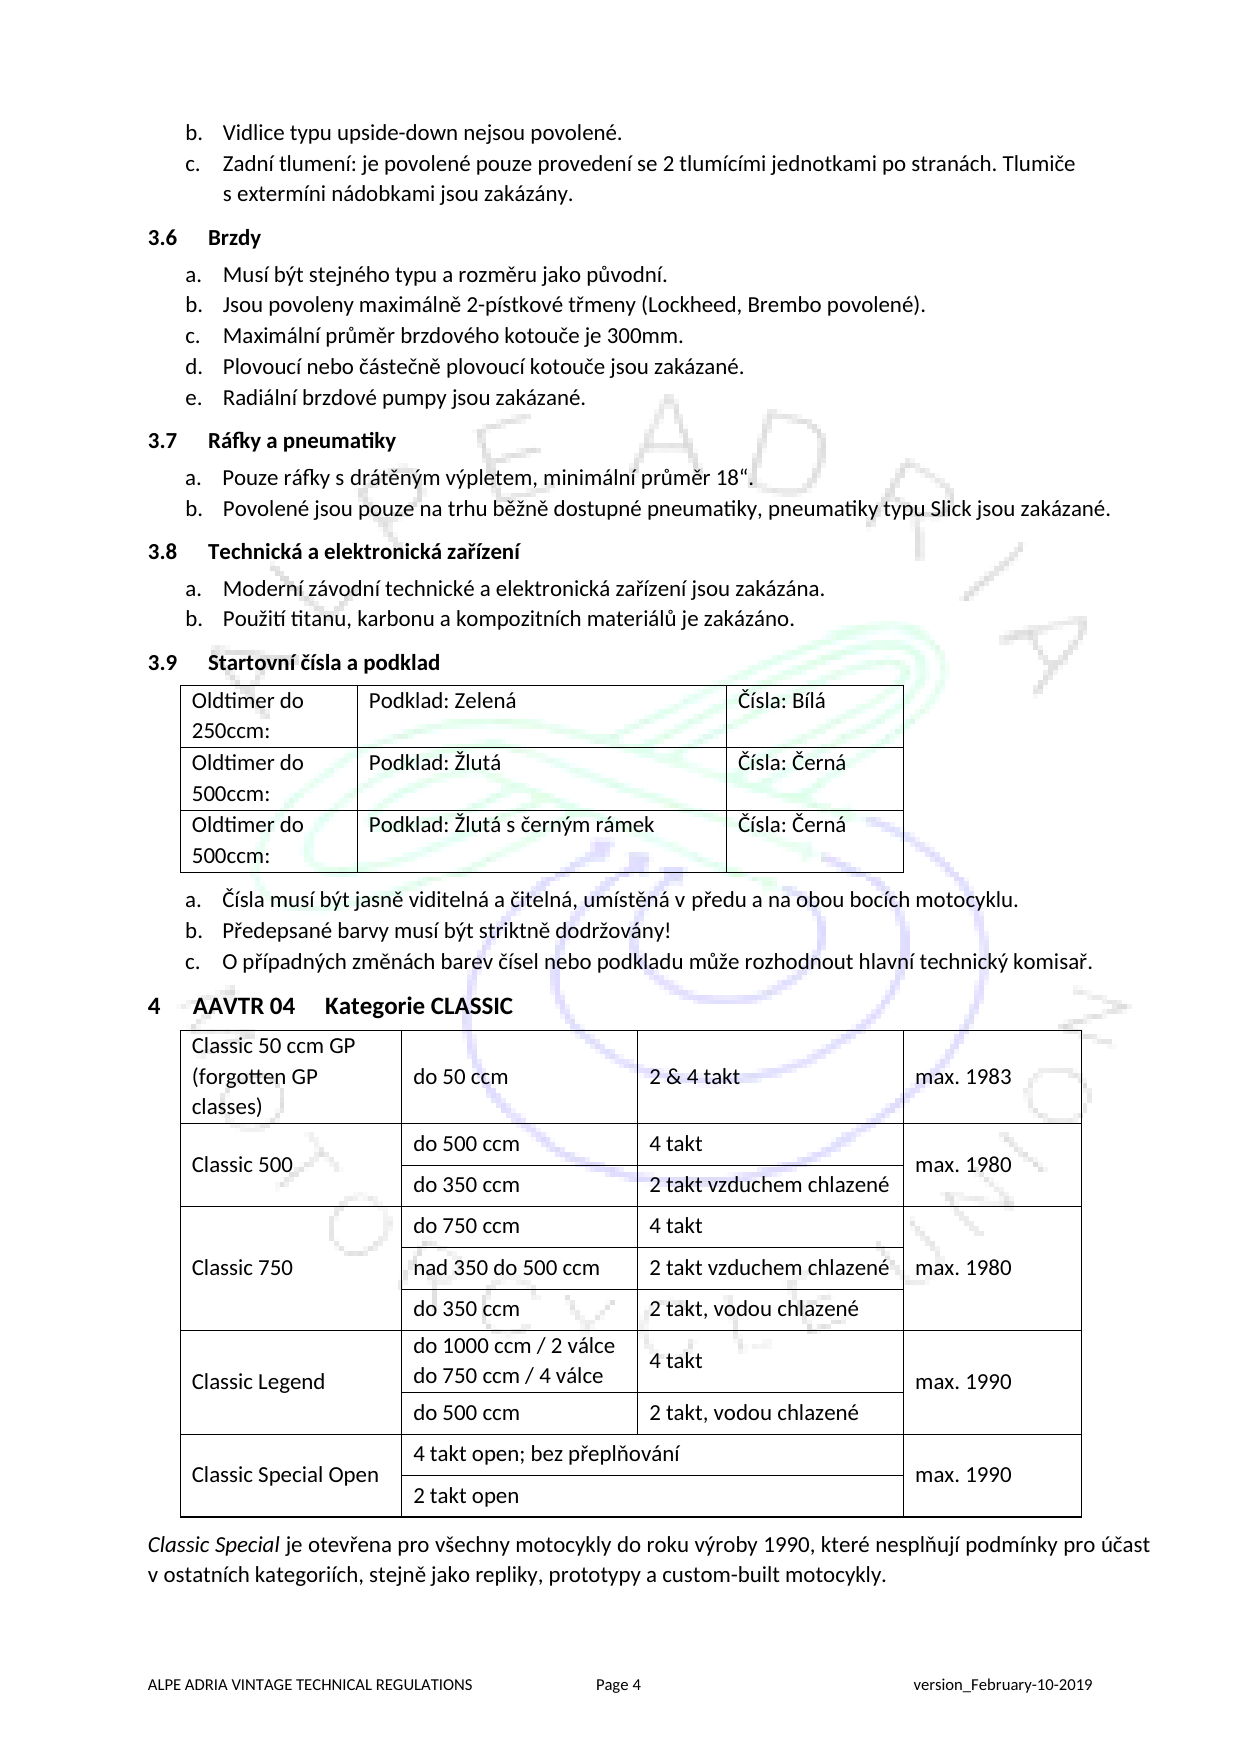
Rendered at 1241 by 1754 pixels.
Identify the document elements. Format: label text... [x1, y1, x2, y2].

list Zadní tlumení: je povolené pouze provedení se 2 tlumícími jednotkami po stranách. Tlumiče s extermíni nádobkami jsou zakázány. [185, 149, 1152, 208]
table_header do 50 ccm [402, 1031, 637, 1123]
subtitle Ráfky a pneumatiky [148, 426, 1152, 454]
table_cell Classic Special Open [181, 1435, 401, 1516]
subtitle AAVTR 04 Kategorie CLASSIC [148, 990, 1152, 1021]
table_cell do 500 ccm [402, 1124, 637, 1164]
table_cell 4 takt [638, 1124, 903, 1164]
table_header 2 & 4 takt [638, 1031, 903, 1123]
table_header Oldtimer do 250ccm: [181, 686, 357, 747]
subtitle Technická a elektronická zařízení [148, 537, 1152, 565]
table_cell max. 1980 [904, 1207, 1081, 1330]
list Musí být stejného typu a rozměru jako původní. [185, 260, 1152, 288]
list Použití titanu, karbonu a kompozitních materiálů je zakázáno. [185, 604, 1152, 633]
table_cell max. 1980 [904, 1124, 1081, 1206]
list Radiální brzdové pumpy jsou zakázané. [185, 383, 1152, 411]
table_cell Classic Legend [181, 1331, 401, 1434]
table_cell nad 350 do 500 ccm [402, 1248, 637, 1288]
table_cell Classic 750 [181, 1207, 401, 1330]
table_cell 2 takt open [402, 1476, 903, 1516]
list Předepsané barvy musí být striktně dodržovány! [185, 916, 1152, 944]
table_cell 4 takt [638, 1331, 903, 1392]
list Pouze ráfky s drátěným výpletem, minimální průměr 18“. [185, 463, 1152, 491]
table_cell Oldtimer do 500ccm: [181, 748, 357, 809]
list Čísla musí být jasně viditelná a čitelná, umístěná v předu a na obou bocích motocyklu. [185, 886, 1152, 913]
table_cell 2 takt, vodou chlazené [638, 1393, 903, 1434]
subtitle Brzdy [148, 223, 1152, 251]
table_cell Classic 500 [181, 1124, 401, 1206]
list O případných změnách barev čísel nebo podkladu může rozhodnout hlavní technický komisař. [185, 947, 1152, 975]
table_cell Podklad: Žlutá s černým rámek [358, 811, 726, 872]
table_cell Podklad: Žlutá [358, 748, 726, 809]
table_header max. 1983 [904, 1031, 1081, 1123]
table_cell 2 takt vzduchem chlazené [638, 1166, 903, 1206]
list Jsou povoleny maximálně 2-pístkové třmeny (Lockheed, Brembo povolené). [185, 291, 1152, 318]
list Maximální průměr brzdového kotouče je 300mm. [185, 321, 1152, 349]
table_cell Oldtimer do 500ccm: [181, 811, 357, 872]
table_header Podklad: Zelená [358, 686, 726, 747]
table_cell do 350 ccm [402, 1166, 637, 1206]
table_cell 2 takt, vodou chlazené [638, 1290, 903, 1330]
table_cell 2 takt vzduchem chlazené [638, 1248, 903, 1288]
table_cell max. 1990 [904, 1435, 1081, 1516]
table_cell do 500 ccm [402, 1393, 637, 1434]
table_header Čísla: Bílá [727, 686, 903, 747]
subtitle Startovní čísla a podklad [148, 648, 1152, 676]
table_cell do 350 ccm [402, 1290, 637, 1330]
list Vidlice typu upside-down nejsou povolené. [185, 118, 1152, 146]
table_header Classic 50 ccm GP (forgotten GP classes) [181, 1031, 401, 1123]
list Moderní závodní technické a elektronická zařízení jsou zakázána. [185, 574, 1152, 602]
table_cell do 1000 ccm / 2 válce do 750 ccm / 4 válce [402, 1331, 637, 1392]
list Plovoucí nebo částečně plovoucí kotouče jsou zakázané. [185, 352, 1152, 380]
table_cell Čísla: Černá [727, 748, 903, 809]
table_cell 4 takt open; bez přeplňování [402, 1435, 903, 1475]
table_cell Čísla: Černá [727, 811, 903, 872]
list Povolené jsou pouze na trhu běžně dostupné pneumatiky, pneumatiky typu Slick jsou zakázané. [185, 494, 1152, 522]
table_cell max. 1990 [904, 1331, 1081, 1434]
table_cell 4 takt [638, 1207, 903, 1247]
text Classic Special je otevřena pro všechny motocykly do roku výroby 1990, které nesplňují podmínky pro účast v ostatních kategoriích, stejně jako repliky, prototypy a custom-built motocykly. [148, 1530, 1152, 1589]
table_cell do 750 ccm [402, 1207, 637, 1247]
